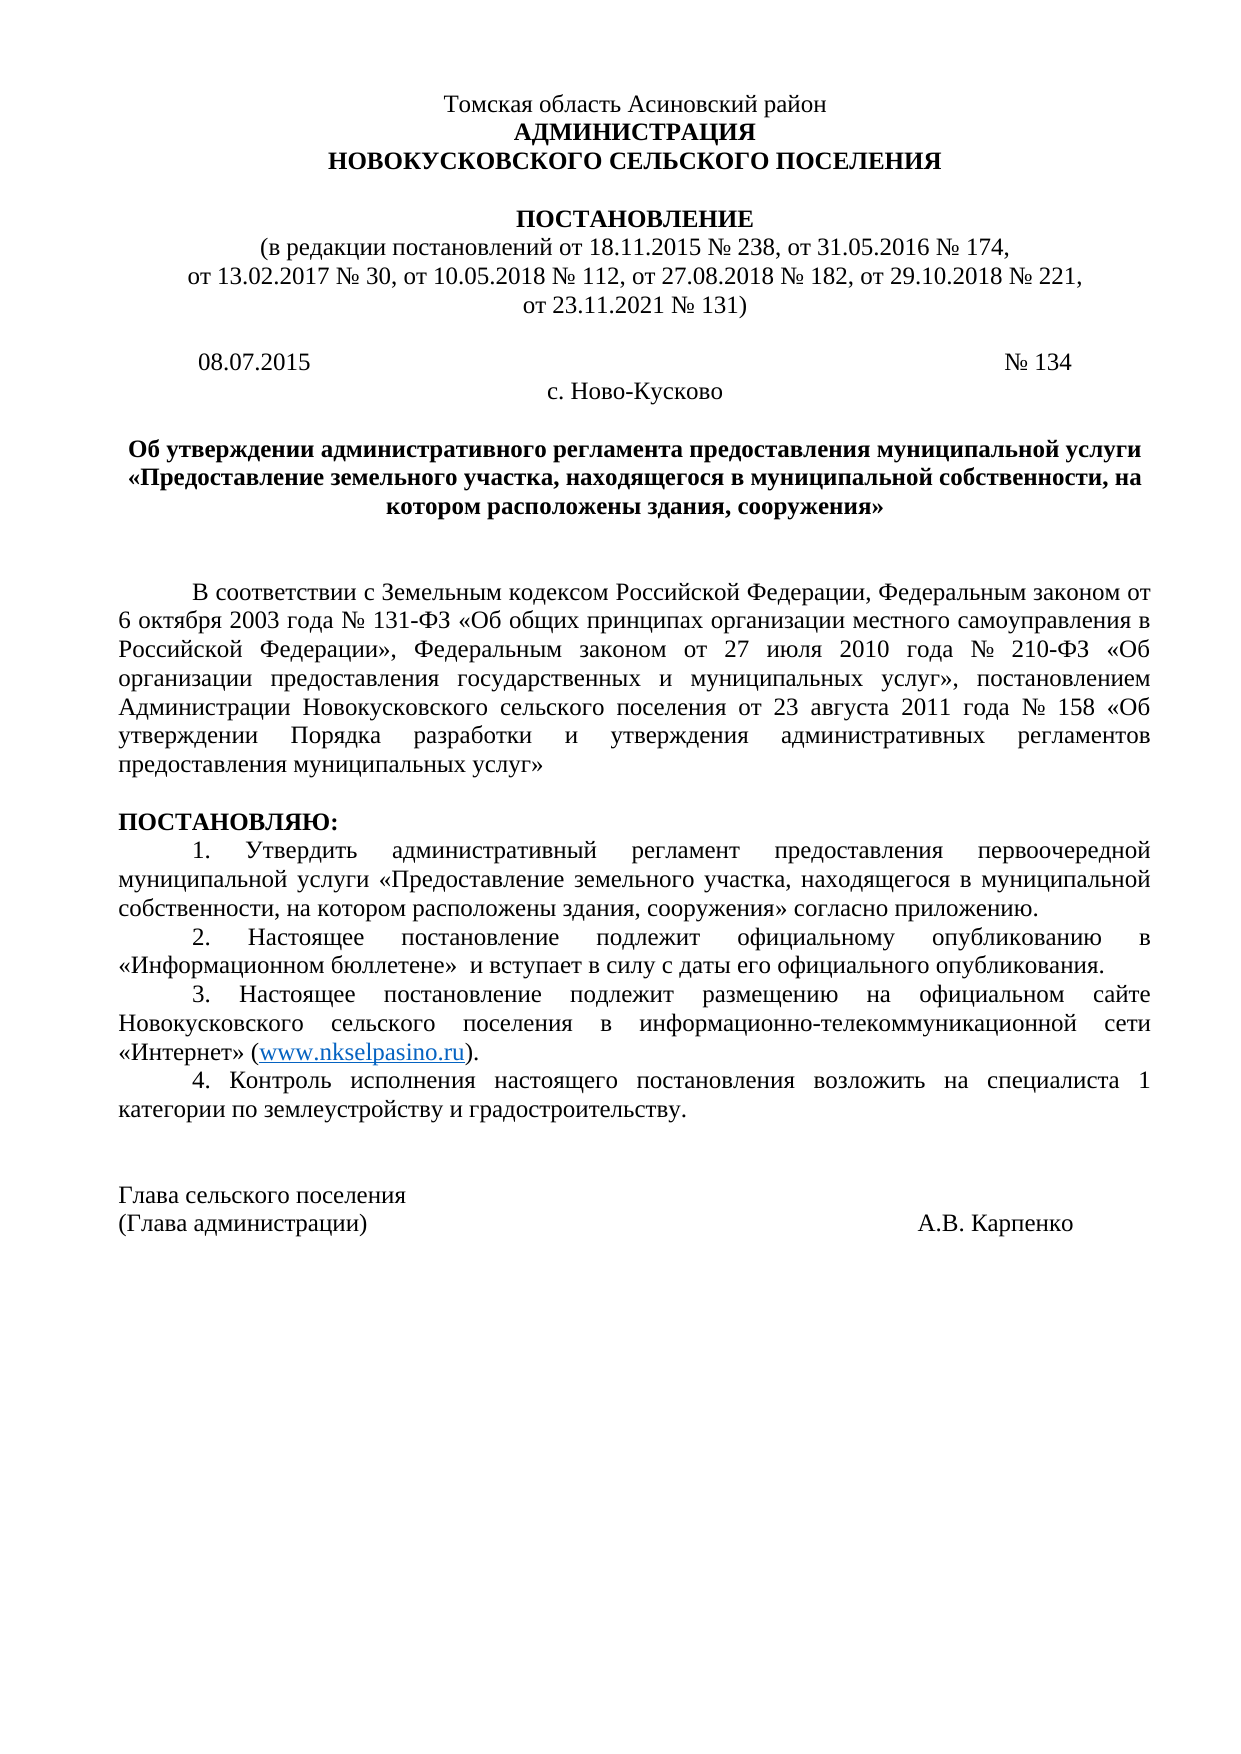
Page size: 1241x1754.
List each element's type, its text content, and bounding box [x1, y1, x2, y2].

text 4. Контроль исполнения настоящего постановления возложить на специалиста 1 категории по землеустройству и градостроительству. [118, 1065, 1152, 1123]
text В соответствии с Земельным кодексом Российской Федерации, Федеральным законом от 6 октября 2003 года № 131-ФЗ «Об общих принципах организации местного самоуправления в Российской Федерации», Федеральным законом от 27 июля 2010 года № 210-ФЗ «Об организации предоставления государственных и муниципальных услуг», постановлением Администрации Новокусковского сельского поселения от 23 августа 2011 года № 158 «Об утверждении Порядка разработки и утверждения административных регламентов предоставления муниципальных услуг» [118, 577, 1152, 778]
text 3. Настоящее постановление подлежит размещению на официальном сайте Новокусковского сельского поселения в информационно-телекоммуникационной сети «Интернет» (www.nkselpasino.ru). [118, 979, 1152, 1065]
text от 23.11.2021 № 131) [118, 290, 1152, 319]
text Томская область Асиновский район [118, 89, 1152, 117]
text НОВОКУСКОВСКОГО СЕЛЬСКОГО ПОСЕЛЕНИЯ [118, 146, 1152, 175]
text ПОСТАНОВЛЯЮ: [118, 807, 1152, 835]
text ПОСТАНОВЛЕНИЕ [118, 204, 1152, 232]
text 1. Утвердить административный регламент предоставления первоочередной муниципальной услуги «Предоставление земельного участка, находящегося в муниципальной собственности, на котором расположены здания, сооружения» согласно приложению. [118, 835, 1152, 922]
text (в редакции постановлений от 18.11.2015 № 238, от 31.05.2016 № 174, [118, 232, 1152, 261]
text Глава сельского поселения [118, 1180, 1152, 1208]
text 2. Настоящее постановление подлежит официальному опубликованию в «Информационном бюллетене» и вступает в силу с даты его официального опубликования. [118, 922, 1152, 979]
text Об утверждении административного регламента предоставления муниципальной услуги «Предоставление земельного участка, находящегося в муниципальной собственности, на котором расположены здания, сооружения» [118, 434, 1152, 520]
text АДМИНИСТРАЦИЯ [118, 117, 1152, 146]
text с. Ново-Кусково [118, 376, 1152, 405]
text 08.07.2015 № 134 [118, 347, 1152, 376]
text (Глава администрации) А.В. Карпенко [118, 1208, 1152, 1237]
text от 13.02.2017 № 30, от 10.05.2018 № 112, от 27.08.2018 № 182, от 29.10.2018 № 221, [118, 261, 1152, 290]
